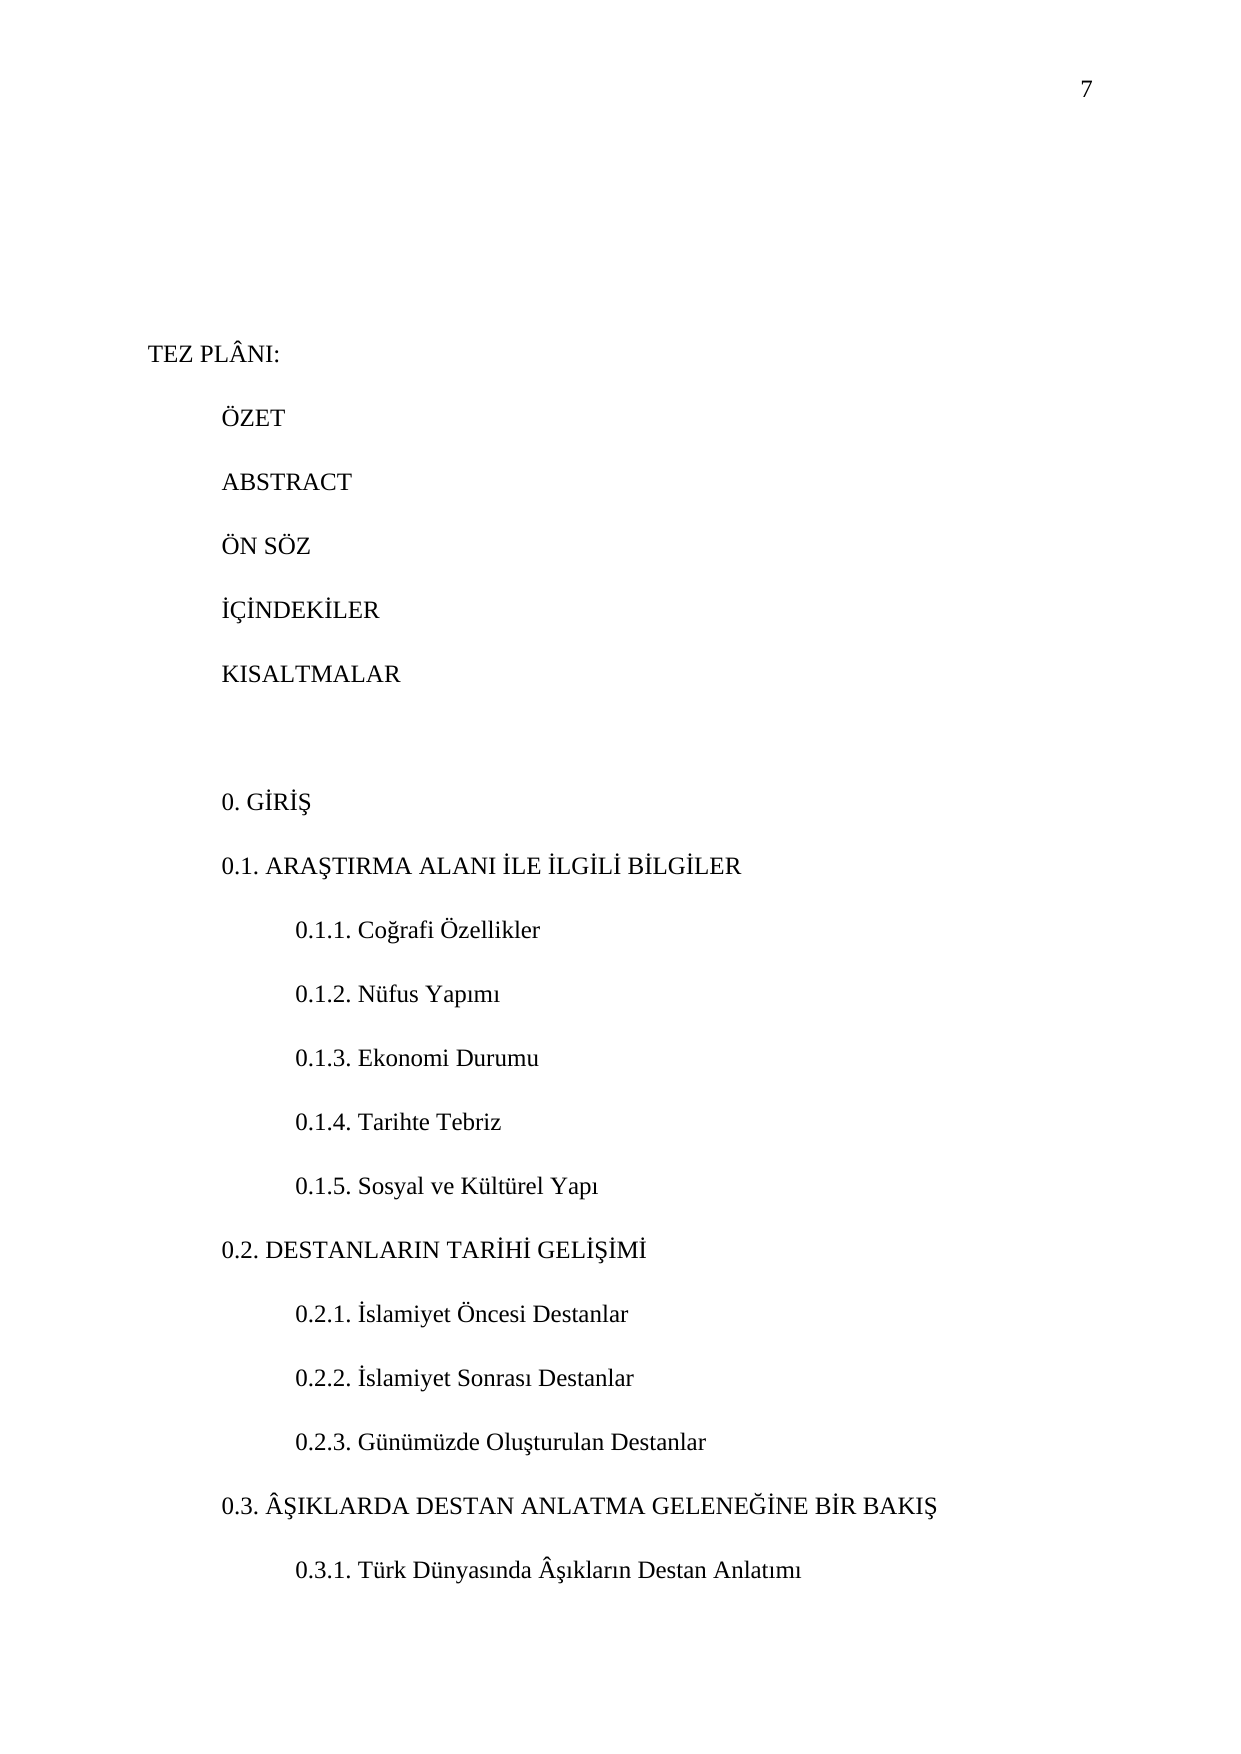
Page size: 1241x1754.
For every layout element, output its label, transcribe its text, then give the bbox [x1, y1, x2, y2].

text 0.2.2. İslamiyet Sonrası Destanlar [148, 1363, 1093, 1392]
text TEZ PLÂNI: [148, 339, 1093, 368]
text 0.2.3. Günümüzde Oluşturulan Destanlar [148, 1427, 1093, 1456]
text 0.2.1. İslamiyet Öncesi Destanlar [148, 1299, 1093, 1328]
text 0. GİRİŞ [148, 787, 1093, 816]
text 0.3. ÂŞIKLARDA DESTAN ANLATMA GELENEĞİNE BİR BAKIŞ [148, 1491, 1093, 1519]
text 0.1. ARAŞTIRMA ALANI İLE İLGİLİ BİLGİLER [148, 851, 1093, 880]
text ÖN SÖZ [148, 531, 1093, 560]
text 0.1.5. Sosyal ve Kültürel Yapı [221, 1171, 1093, 1200]
text ÖZET [148, 403, 1093, 432]
text 0.2. DESTANLARIN TARİHİ GELİŞİMİ [148, 1235, 1093, 1264]
text 0.1.2. Nüfus Yapımı [221, 979, 1093, 1008]
text 0.1.3. Ekonomi Durumu [221, 1043, 1093, 1072]
text 0.1.4. Tarihte Tebriz [221, 1107, 1093, 1136]
text 0.3.1. Türk Dünyasında Âşıkların Destan Anlatımı [148, 1555, 1093, 1583]
text ABSTRACT [148, 467, 1093, 496]
text KISALTMALAR [148, 659, 1093, 688]
text 0.1.1. Coğrafi Özellikler [221, 915, 1093, 944]
text İÇİNDEKİLER [148, 595, 1093, 624]
